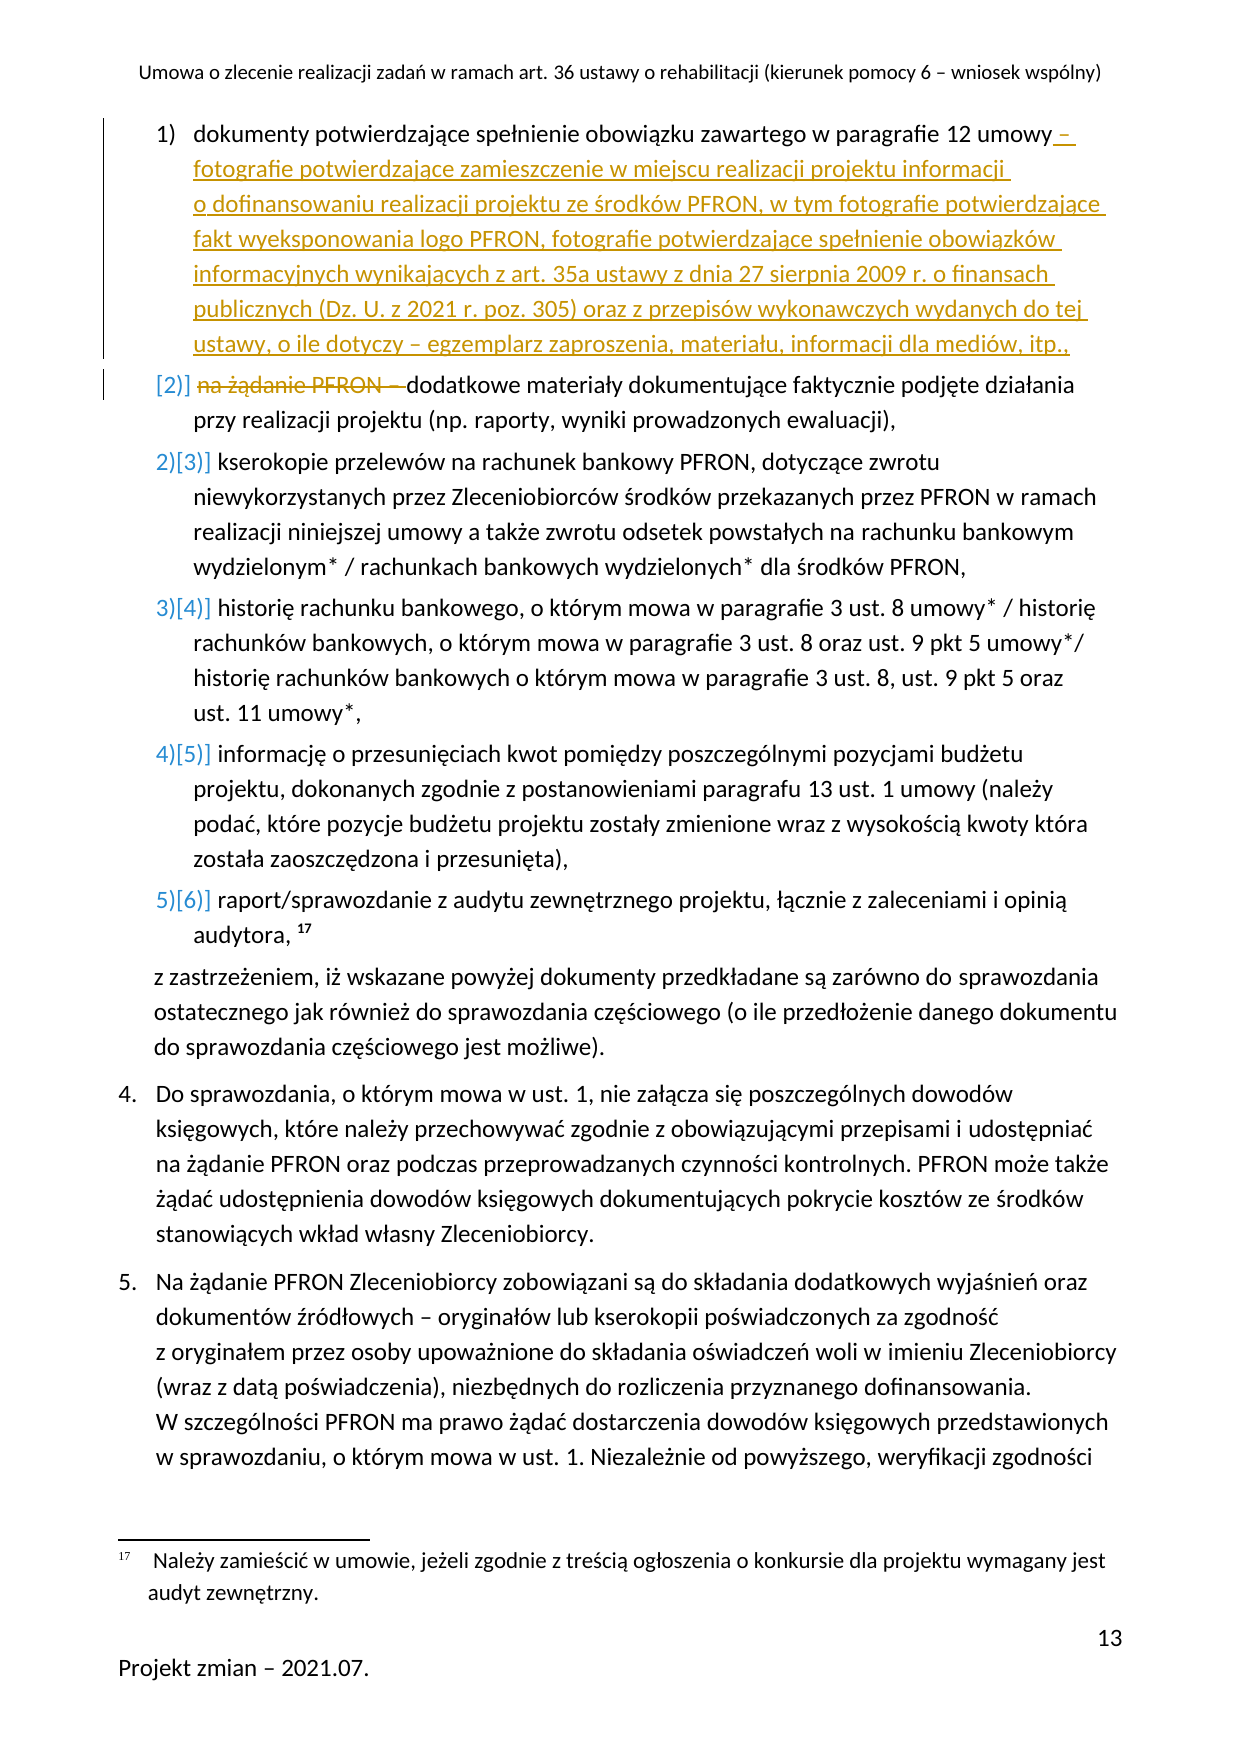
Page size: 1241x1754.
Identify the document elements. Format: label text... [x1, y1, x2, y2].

list raport/sprawozdanie z audytu zewnętrznego projektu, łącznie z zaleceniami i opinią audytora, [156, 884, 1122, 950]
list historię rachunku bankowego, o którym mowa w paragrafie 3 ust. 8 umowy* / historię rachunków bankowych, o którym mowa w paragrafie 3 ust. 8 oraz ust. 9 pkt 5 umowy*/ historię rachunków bankowych o którym mowa w paragrafie 3 ust. 8, ust. 9 pkt 5 oraz ust. 11 umowy*, [156, 592, 1122, 727]
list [118, 1266, 1122, 1471]
list kserokopie przelewów na rachunek bankowy PFRON, dotyczące zwrotu niewykorzystanych przez Zleceniobiorców środków przekazanych przez PFRON w ramach realizacji niniejszej umowy a także zwrotu odsetek powstałych na rachunku bankowym wydzielonym* / rachunkach bankowych wydzielonych* dla środków PFRON, [156, 446, 1122, 581]
list dokumenty potwierdzające spełnienie obowiązku zawartego w paragrafie 12 umowy [156, 118, 1122, 359]
list Do sprawozdania, o którym mowa w ust. 1, nie załącza się poszczególnych dowodów księgowych, które należy przechowywać zgodnie z obowiązującymi przepisami i udostępniać na żądanie PFRON oraz podczas przeprowadzanych czynności kontrolnych. PFRON może także żądać udostępnienia dowodów księgowych dokumentujących pokrycie kosztów ze środków stanowiących wkład własny Zleceniobiorcy. [118, 1078, 1122, 1249]
list informację o przesunięciach kwot pomiędzy poszczególnymi pozycjami budżetu projektu, dokonanych zgodnie z postanowieniami paragrafu 13 ust. 1 umowy (należy podać, które pozycje budżetu projektu zostały zmienione wraz z wysokością kwoty która została zaoszczędzona i przesunięta), [156, 738, 1122, 874]
list dodatkowe materiały dokumentujące faktycznie podjęte działania przy realizacji projektu (np. raporty, wyniki prowadzonych ewaluacji), [156, 369, 1122, 435]
text z zastrzeżeniem, iż wskazane powyżej dokumenty przedkładane są zarówno do sprawozdania ostatecznego jak również do sprawozdania częściowego (o ile przedłożenie danego dokumentu do sprawozdania częściowego jest możliwe). [153, 961, 1122, 1061]
